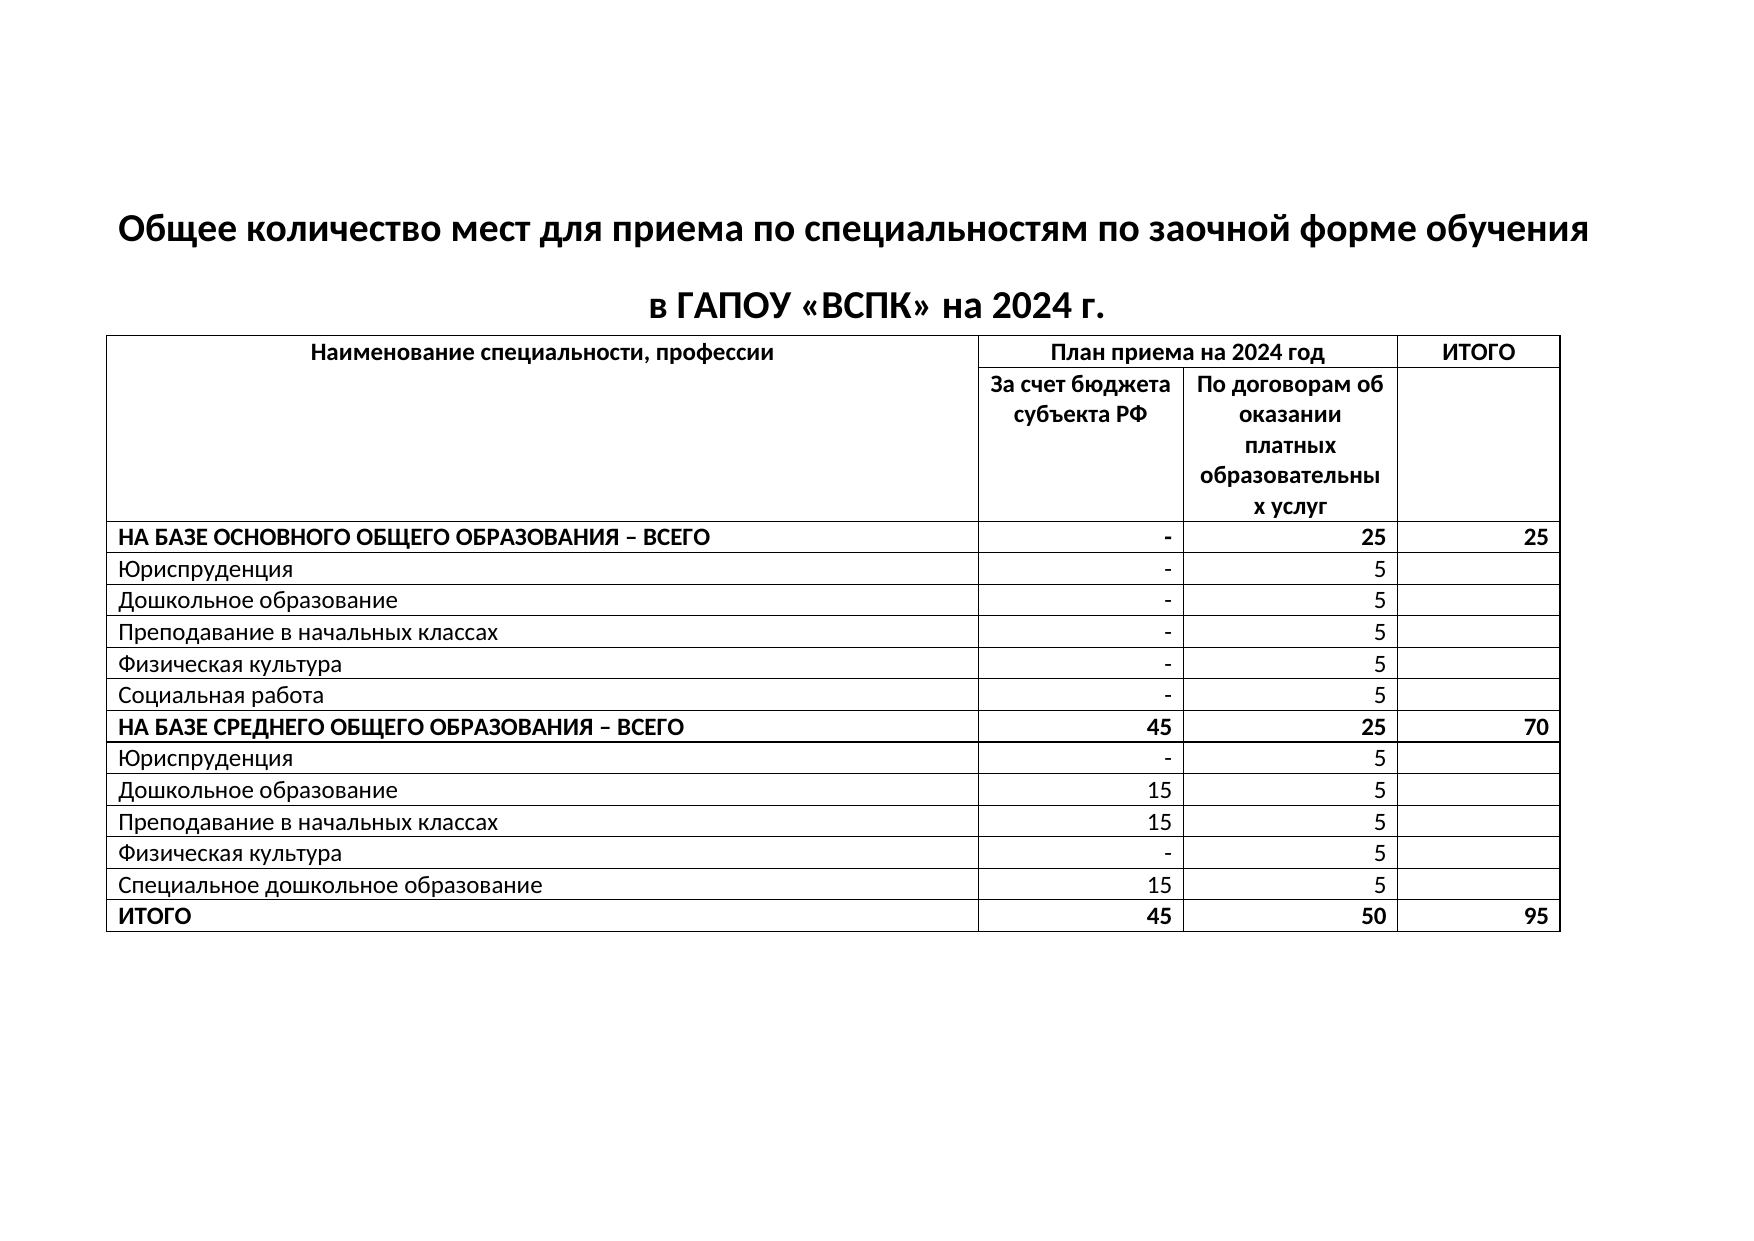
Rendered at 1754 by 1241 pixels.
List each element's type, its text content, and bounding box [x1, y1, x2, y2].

table_cell 25 [1398, 522, 1559, 552]
table_cell [1398, 616, 1559, 647]
table_cell - [979, 585, 1183, 615]
table_cell Дошкольное образование [107, 774, 978, 804]
table_cell 15 [979, 869, 1183, 899]
table_cell [1398, 774, 1559, 804]
table_cell 70 [1398, 711, 1559, 741]
table_cell 5 [1184, 869, 1397, 899]
table_cell За счет бюджета субъекта РФ [979, 368, 1183, 521]
table_cell 25 [1184, 522, 1397, 552]
table_cell - [979, 743, 1183, 773]
table_cell 25 [1184, 711, 1397, 741]
table_cell 5 [1184, 553, 1397, 584]
text Общее количество мест для приема по специальностям по заочной форме обучения [118, 203, 1636, 252]
table_cell 5 [1184, 837, 1397, 868]
table_cell 95 [1398, 900, 1559, 931]
table_cell 5 [1184, 806, 1397, 836]
table_cell - [979, 837, 1183, 868]
table_cell [1398, 553, 1559, 584]
table_cell [1398, 585, 1559, 615]
table_cell 5 [1184, 616, 1397, 647]
table_cell Социальная работа [107, 679, 978, 710]
table_cell [1398, 368, 1559, 521]
table_cell НА БАЗЕ ОСНОВНОГО ОБЩЕГО ОБРАЗОВАНИЯ – ВСЕГО [107, 522, 978, 552]
table_cell 5 [1184, 648, 1397, 678]
table_cell Специальное дошкольное образование [107, 869, 978, 899]
table_cell 5 [1184, 743, 1397, 773]
table_cell Преподавание в начальных классах [107, 806, 978, 836]
text в ГАПОУ «ВСПК» на 2024 г. [118, 280, 1636, 328]
table_cell НА БАЗЕ СРЕДНЕГО ОБЩЕГО ОБРАЗОВАНИЯ – ВСЕГО [107, 711, 978, 741]
table_cell Юриспруденция [107, 743, 978, 773]
table_cell Физическая культура [107, 648, 978, 678]
table_cell Дошкольное образование [107, 585, 978, 615]
table_cell По договорам об оказании платных образовательных услуг [1184, 368, 1397, 521]
table_cell [1398, 743, 1559, 773]
table_cell 5 [1184, 679, 1397, 710]
table_cell 45 [979, 711, 1183, 741]
table_header ИТОГО [1398, 336, 1559, 367]
table_cell 15 [979, 806, 1183, 836]
table_cell [1398, 648, 1559, 678]
table_header План приема на 2024 год [979, 336, 1397, 367]
table_cell Преподавание в начальных классах [107, 616, 978, 647]
table_cell 15 [979, 774, 1183, 804]
table_cell [1398, 679, 1559, 710]
table_cell - [979, 553, 1183, 584]
table_header Наименование специальности, профессии [107, 336, 978, 521]
table_cell 50 [1184, 900, 1397, 931]
table_cell 5 [1184, 774, 1397, 804]
table_cell 5 [1184, 585, 1397, 615]
table_cell ИТОГО [107, 900, 978, 931]
table_cell - [979, 648, 1183, 678]
table_cell [1398, 806, 1559, 836]
table_cell - [979, 616, 1183, 647]
table_cell [1398, 837, 1559, 868]
table_cell - [979, 522, 1183, 552]
table_cell Юриспруденция [107, 553, 978, 584]
table_cell 45 [979, 900, 1183, 931]
table_cell [1398, 869, 1559, 899]
table_cell Физическая культура [107, 837, 978, 868]
table_cell - [979, 679, 1183, 710]
